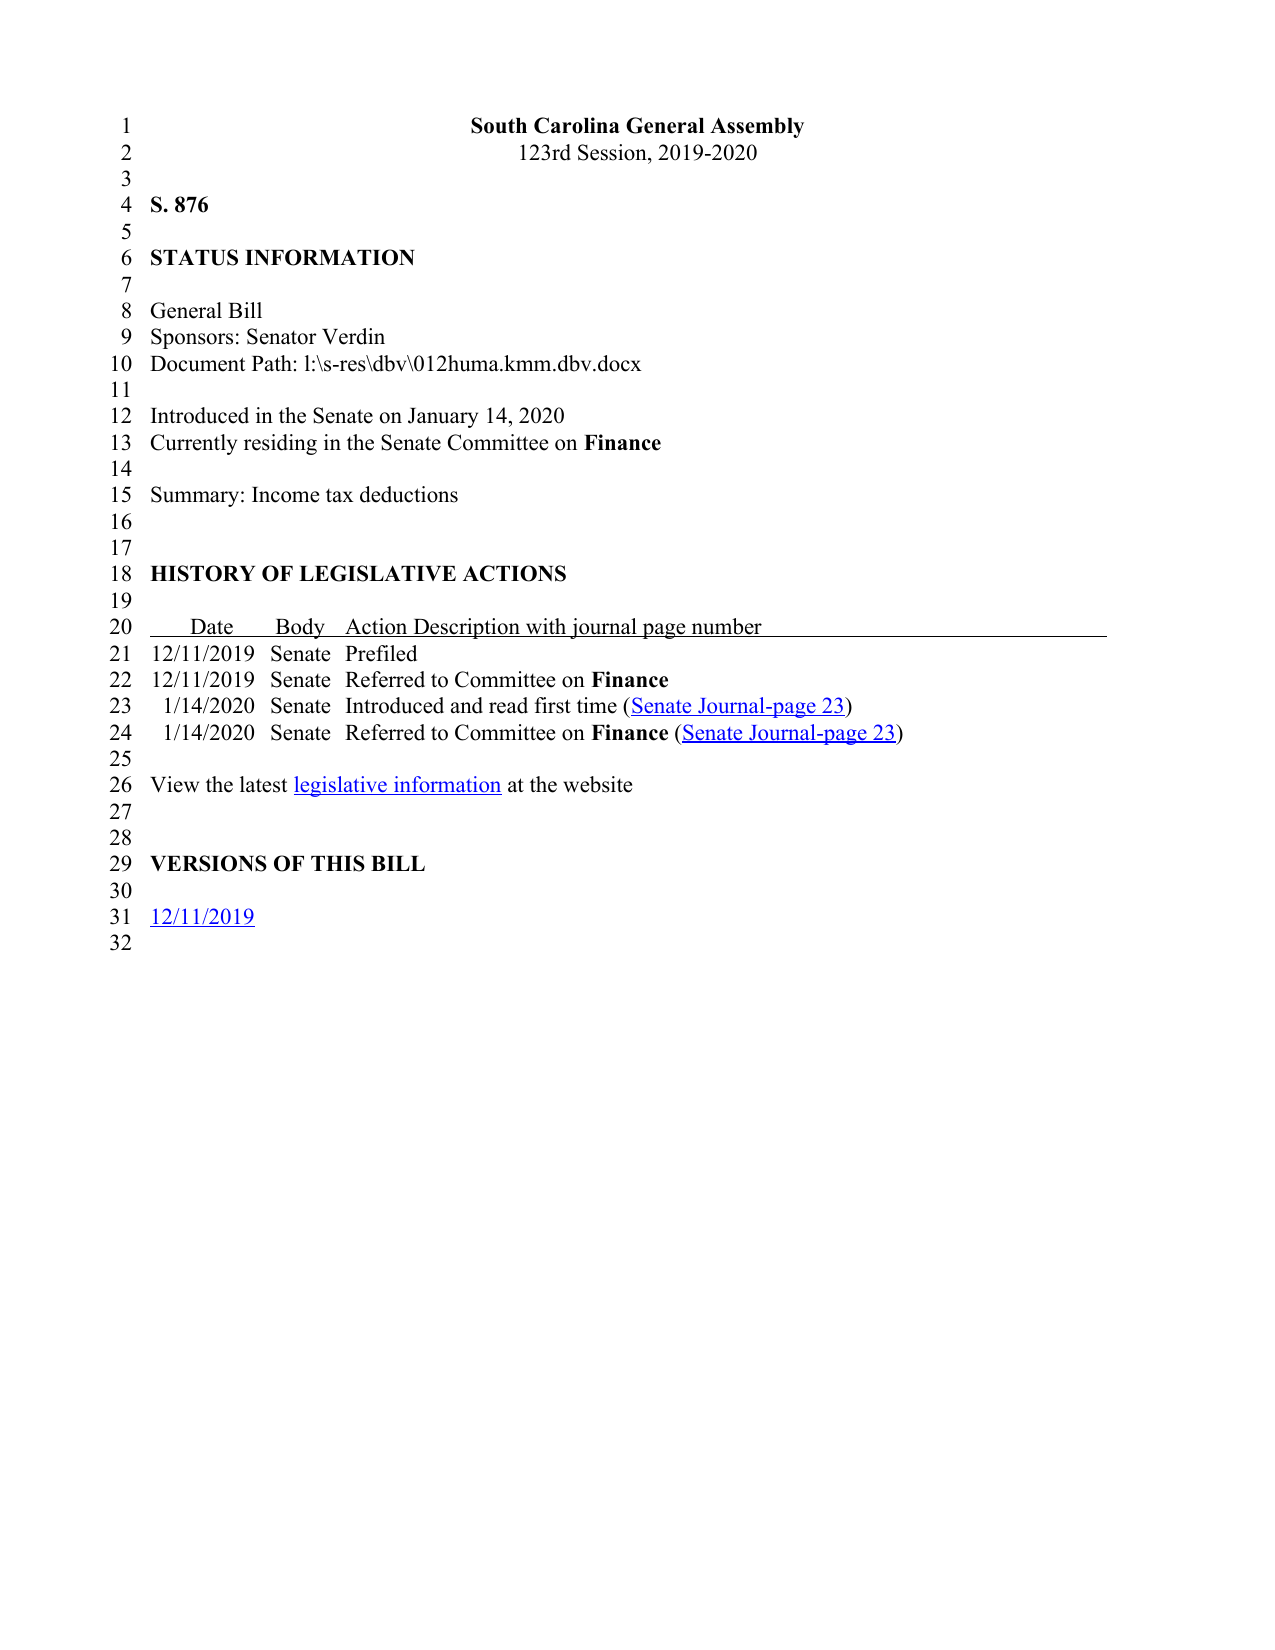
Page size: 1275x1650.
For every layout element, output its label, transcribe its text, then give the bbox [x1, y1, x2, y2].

text General Bill [150, 297, 1125, 323]
text VERSIONS OF THIS BILL [150, 850, 1125, 877]
text STATUS INFORMATION [150, 244, 1125, 271]
text South Carolina General Assembly [150, 112, 1125, 139]
text 12/11/2019 Senate Prefiled [150, 639, 1125, 666]
text Currently residing in the Senate Committee on Finance [150, 429, 1125, 455]
text Sponsors: Senator Verdin [150, 323, 1125, 350]
text 1/14/2020 Senate Referred to Committee on Finance (Senate Journal-page 23) [150, 719, 1125, 745]
text Summary: Income tax deductions [150, 481, 1125, 508]
text View the latest legislative information at the website [150, 771, 1125, 798]
text Introduced in the Senate on January 14, 2020 [150, 402, 1125, 429]
text S. 876 [150, 192, 1125, 218]
text 1/14/2020 Senate Introduced and read first time (Senate Journal-page 23) [150, 692, 1125, 719]
text Document Path: l:\s-res\dbv\012huma.kmm.dbv.docx [150, 350, 1125, 376]
text 12/11/2019 Senate Referred to Committee on Finance [150, 666, 1125, 692]
text 12/11/2019 [150, 903, 1125, 929]
text Date Body Action Description with journal page number [150, 613, 1125, 639]
text 123rd Session, 2019-2020 [150, 139, 1125, 165]
text HISTORY OF LEGISLATIVE ACTIONS [150, 561, 1125, 587]
